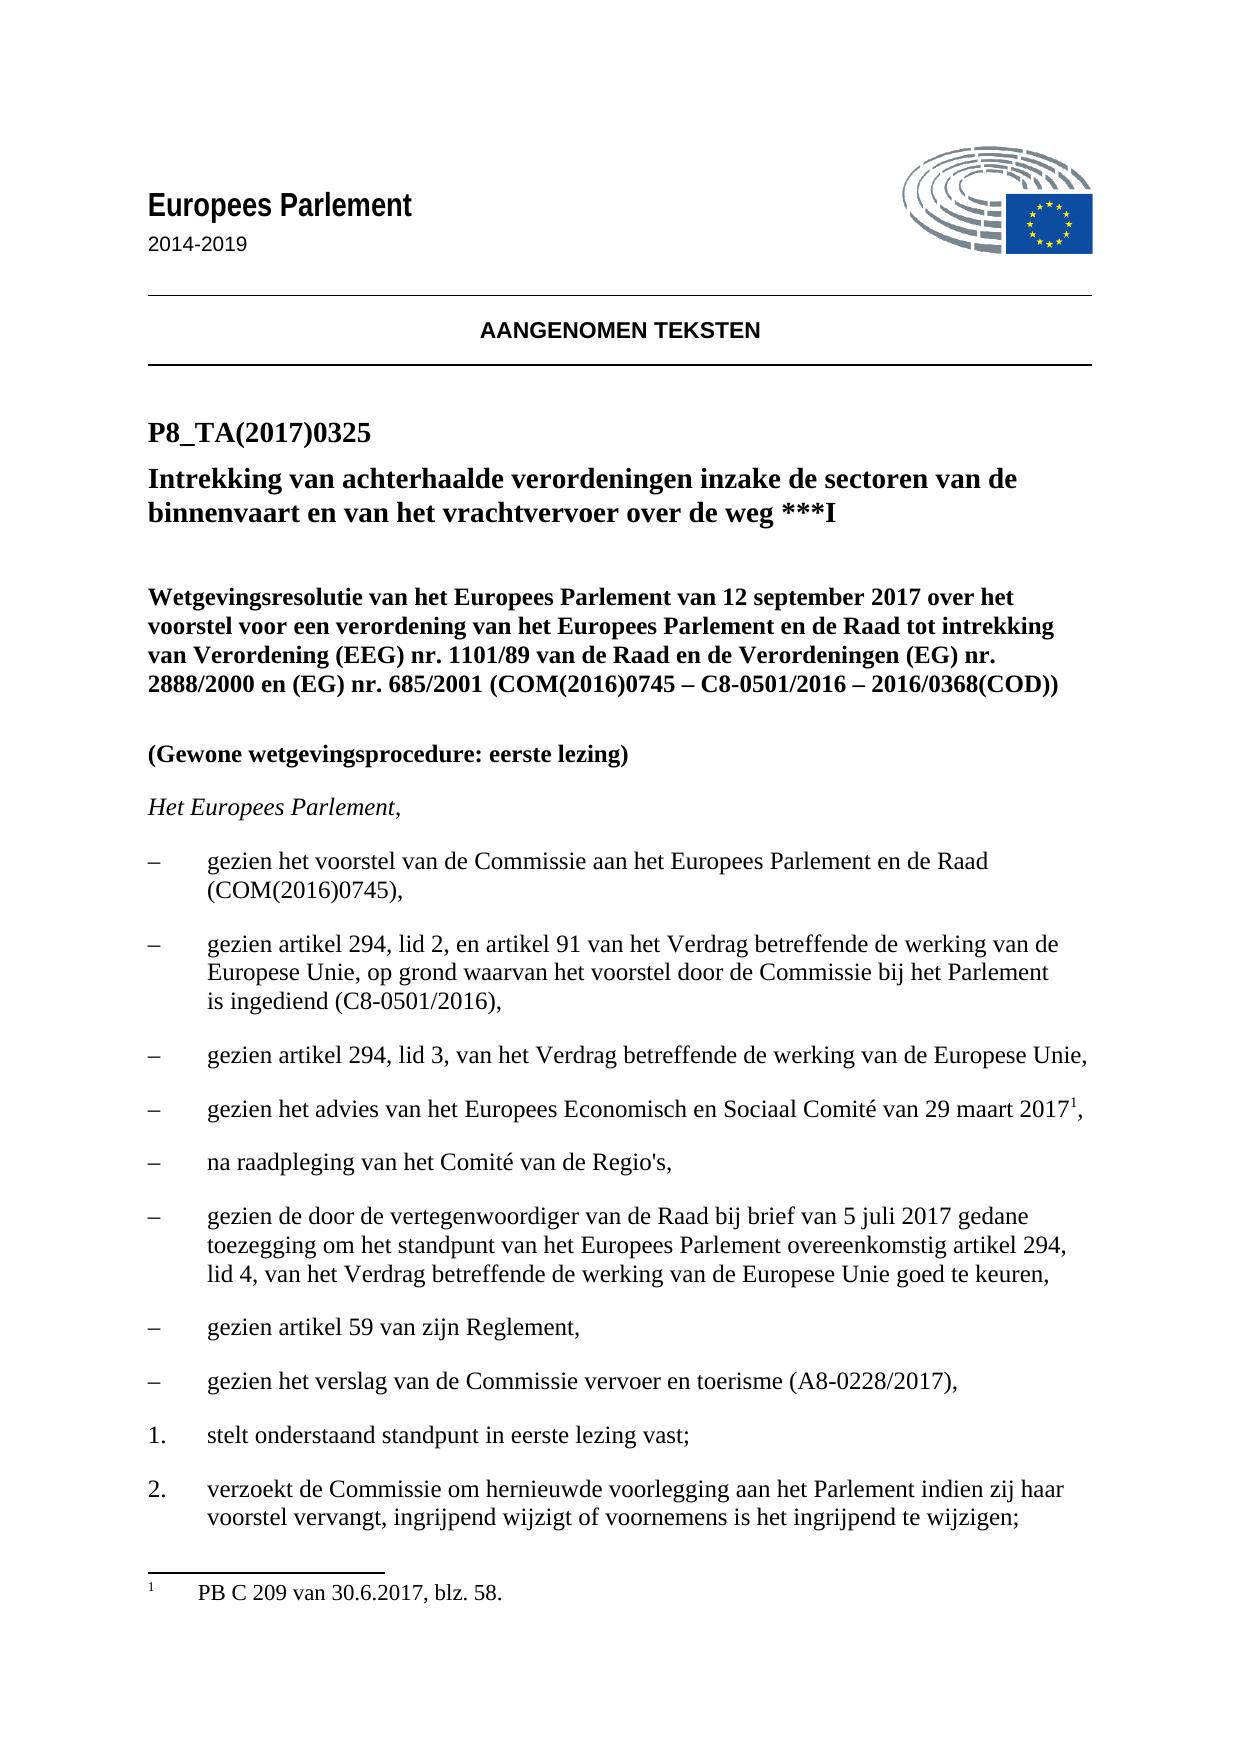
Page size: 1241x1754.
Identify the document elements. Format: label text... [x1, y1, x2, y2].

text – gezien het advies van het Europees Economisch en Sociaal Comité van 29 maart 2017, [148, 1094, 1092, 1122]
subtitle Intrekking van achterhaalde verordeningen inzake de sectoren van de binnenvaart en van het vrachtvervoer over de weg ***I [148, 462, 1092, 529]
text (Gewone wetgevingsprocedure: eerste lezing) [148, 739, 1092, 767]
text – gezien artikel 294, lid 3, van het Verdrag betreffende de werking van de Europese Unie, [148, 1040, 1092, 1069]
text – gezien artikel 59 van zijn Reglement, [148, 1312, 1092, 1341]
text – gezien artikel 294, lid 2, en artikel 91 van het Verdrag betreffende de werking van de Europese Unie, op grond waarvan het voorstel door de Commissie bij het Parlement is ingediend (C8-0501/2016), [148, 929, 1092, 1015]
text – gezien de door de vertegenwoordiger van de Raad bij brief van 5 juli 2017 gedane toezegging om het standpunt van het Europees Parlement overeenkomstig artikel 294, lid 4, van het Verdrag betreffende de werking van de Europese Unie goed te keuren, [148, 1201, 1092, 1287]
text 2. verzoekt de Commissie om hernieuwde voorlegging aan het Parlement indien zij haar voorstel vervangt, ingrijpend wijzigt of voornemens is het ingrijpend te wijzigen; [148, 1474, 1092, 1531]
table_header [856, 147, 1093, 294]
table_header Europees Parlement 2014-2019 [148, 147, 856, 294]
subtitle P8_TA(2017)0325 [148, 416, 1092, 449]
text 1. stelt onderstaand standpunt in eerste lezing vast; [148, 1420, 1092, 1449]
text – gezien het verslag van de Commissie vervoer en toerisme (A8-0228/2017), [148, 1366, 1092, 1395]
subtitle Wetgevingsresolutie van het Europees Parlement van 12 september 2017 over het voorstel voor een verordening van het Europees Parlement en de Raad tot intrekking van Verordening (EEG) nr. 1101/89 van de Raad en de Verordeningen (EG) nr. 2888/2000 en (EG) nr. 685/2001 (COM(2016)0745 – C8-0501/2016 – 2016/0368(COD)) [148, 582, 1092, 697]
text – gezien het voorstel van de Commissie aan het Europees Parlement en de Raad (COM(2016)0745), [148, 846, 1092, 904]
text AANGENOMEN TEKSTEN [148, 317, 1092, 343]
text – na raadpleging van het Comité van de Regio's, [148, 1147, 1092, 1176]
text Het Europees Parlement, [148, 792, 1092, 821]
picture [902, 146, 1093, 254]
